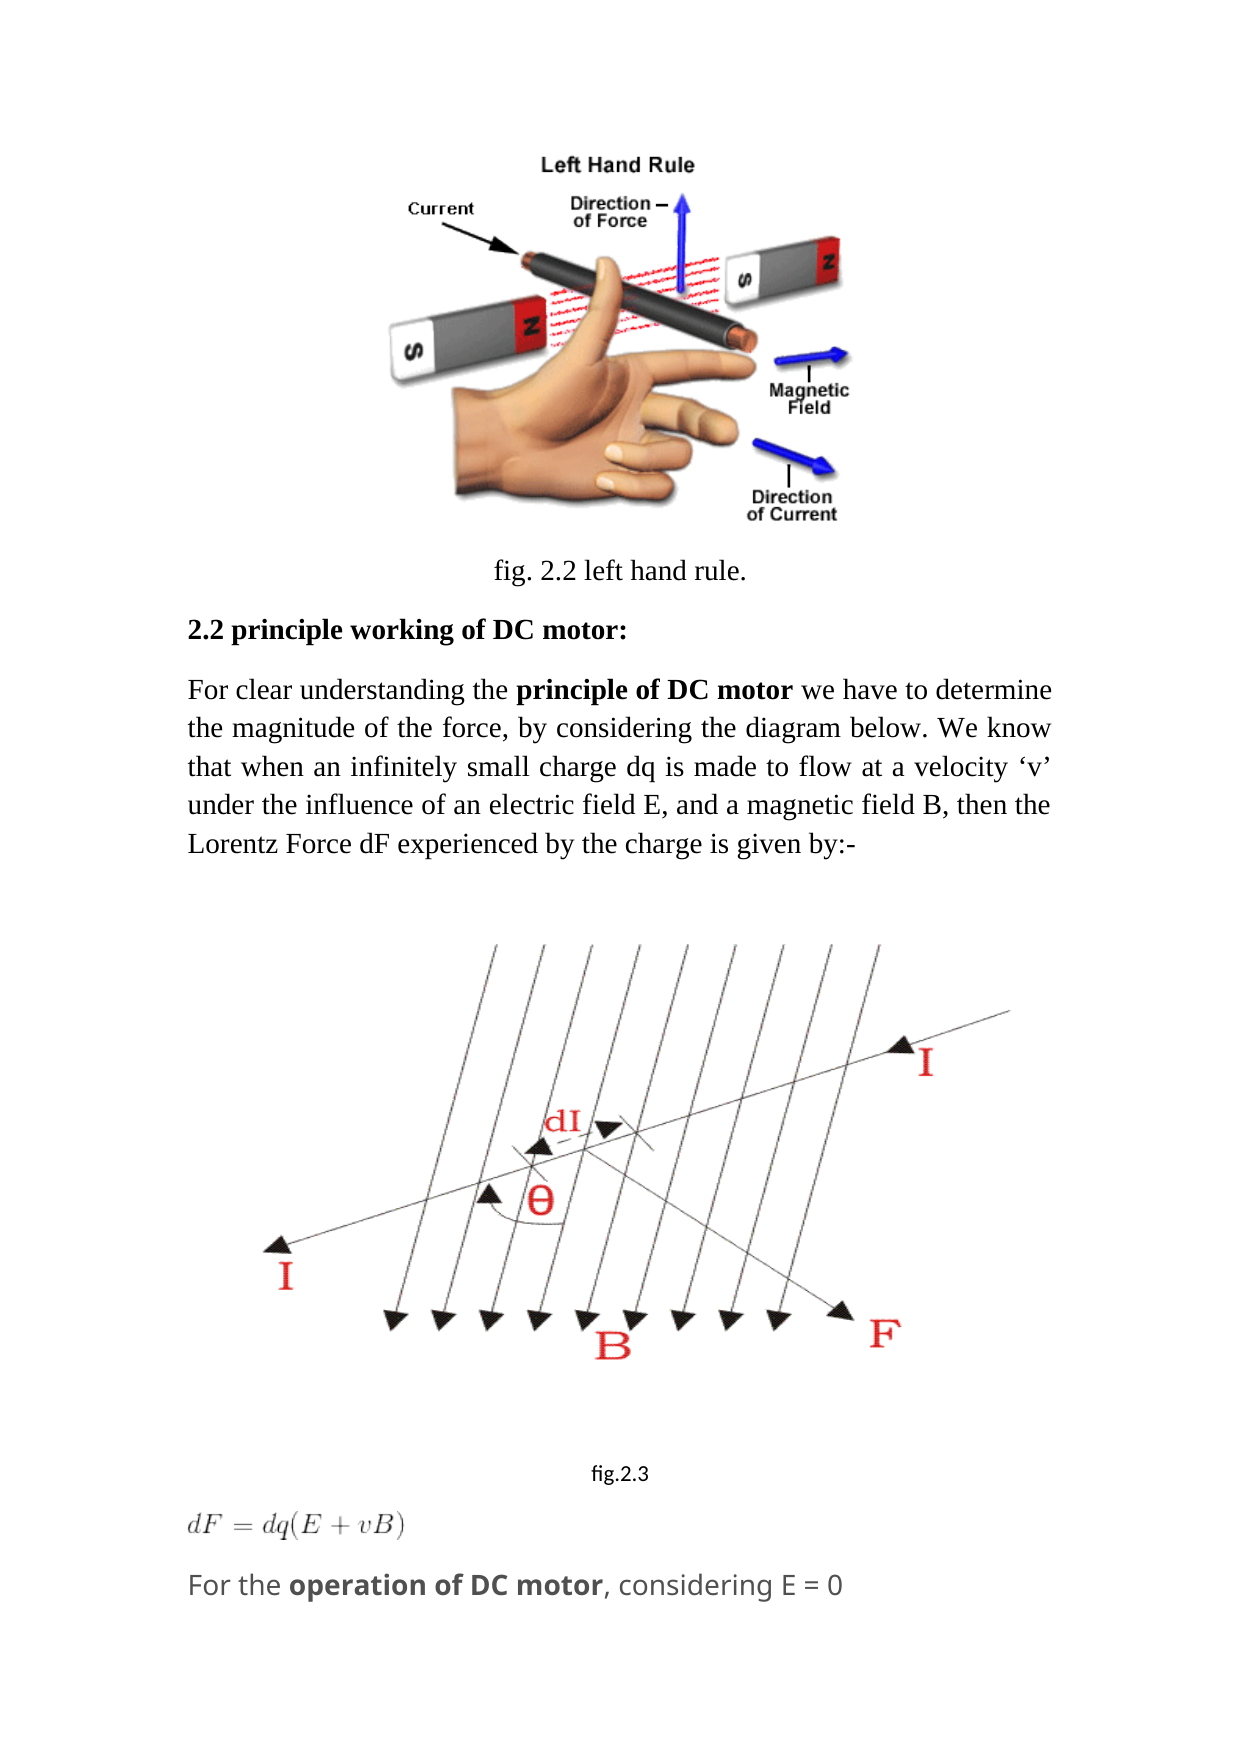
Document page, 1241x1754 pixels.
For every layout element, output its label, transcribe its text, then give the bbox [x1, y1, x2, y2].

text fig.2.3 [187, 1459, 1053, 1487]
picture [221, 944, 1019, 1434]
text For the operation of DC motor, considering E = 0 [187, 1565, 1053, 1603]
text fig. 2.2 left hand rule. [187, 553, 1053, 587]
text 2.2 principle working of DC motor: [187, 612, 1053, 646]
text For clear understanding the principle of DC motor we have to determine the magnitude of the force, by considering the diagram below. We know that when an infinitely small charge dq is made to flow at a velocity ‘v’ under the influence of an electric field E, and a magnetic field B, then the Lorentz Force dF experienced by the charge is given by:- [187, 672, 1053, 859]
picture [187, 1511, 405, 1540]
picture [382, 150, 858, 529]
